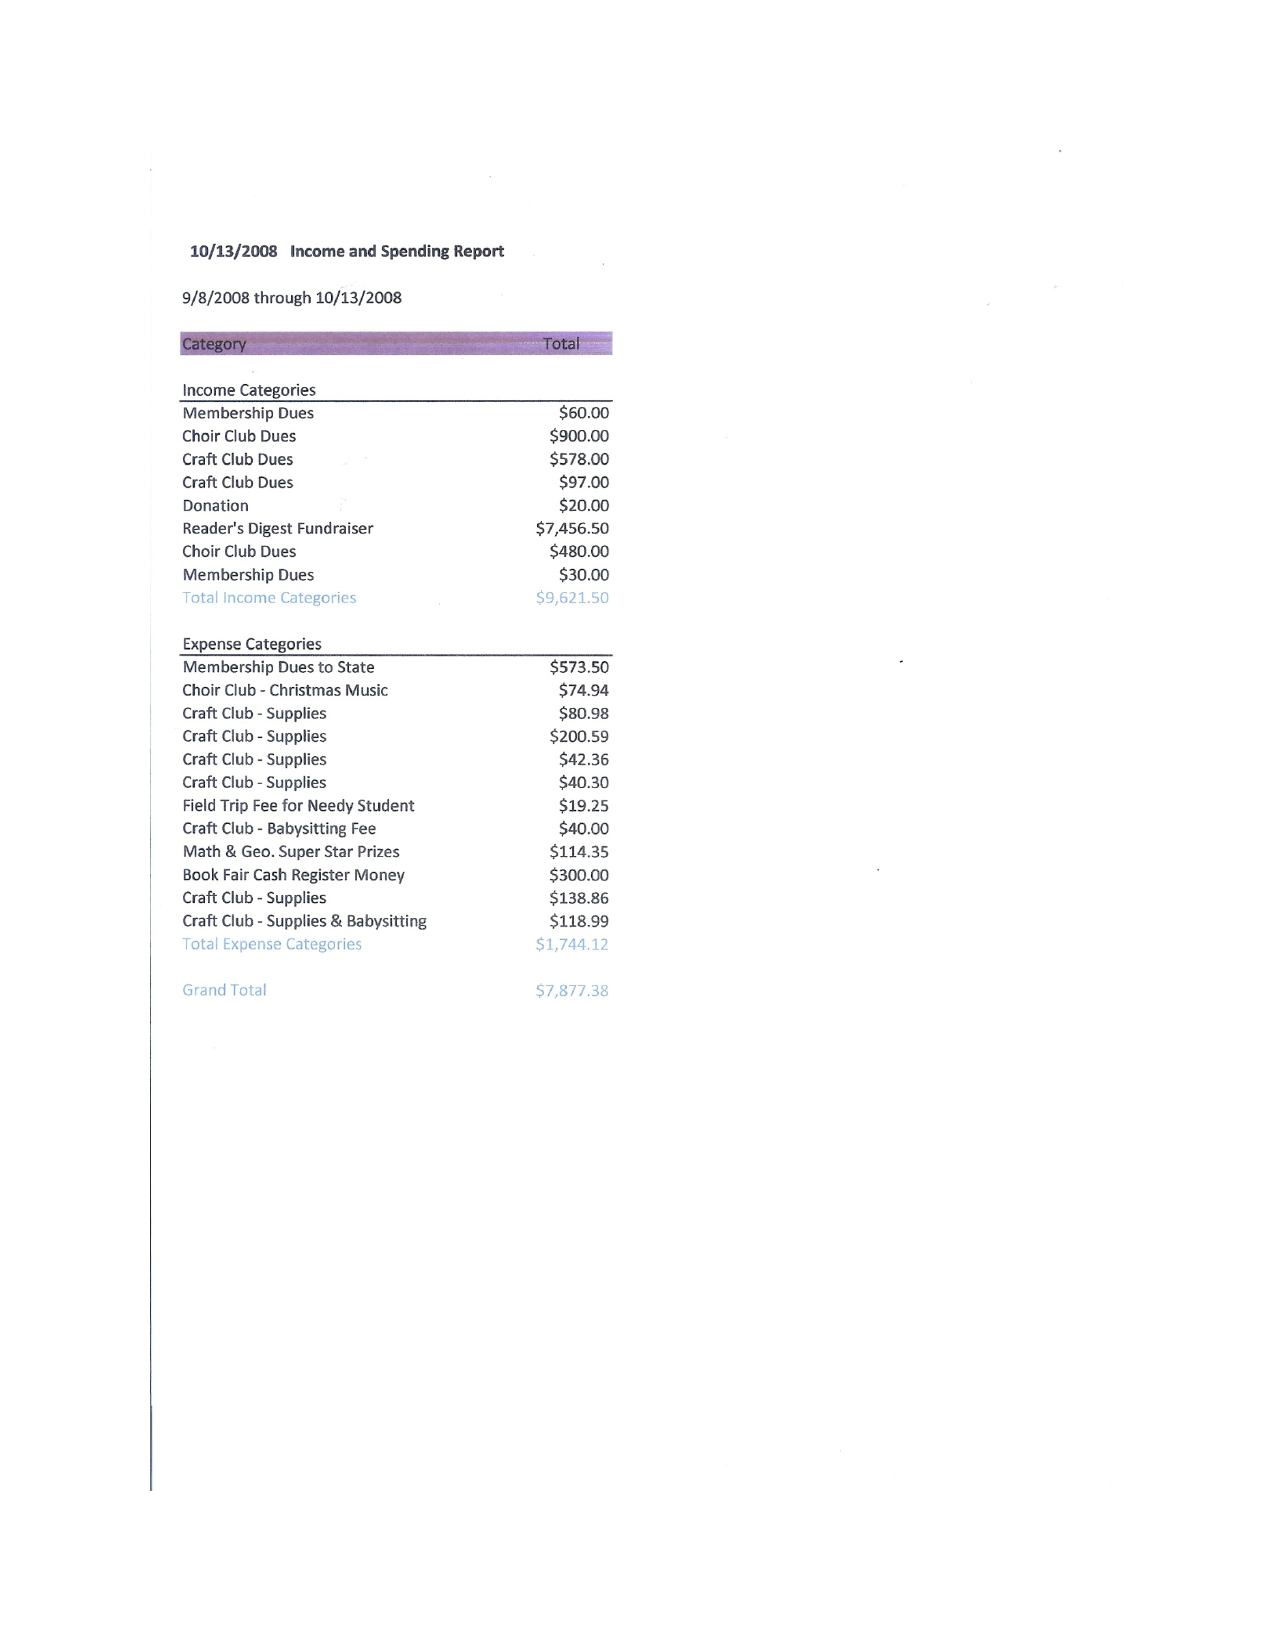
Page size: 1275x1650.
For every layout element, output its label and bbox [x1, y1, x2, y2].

picture [150, 150, 1125, 1491]
